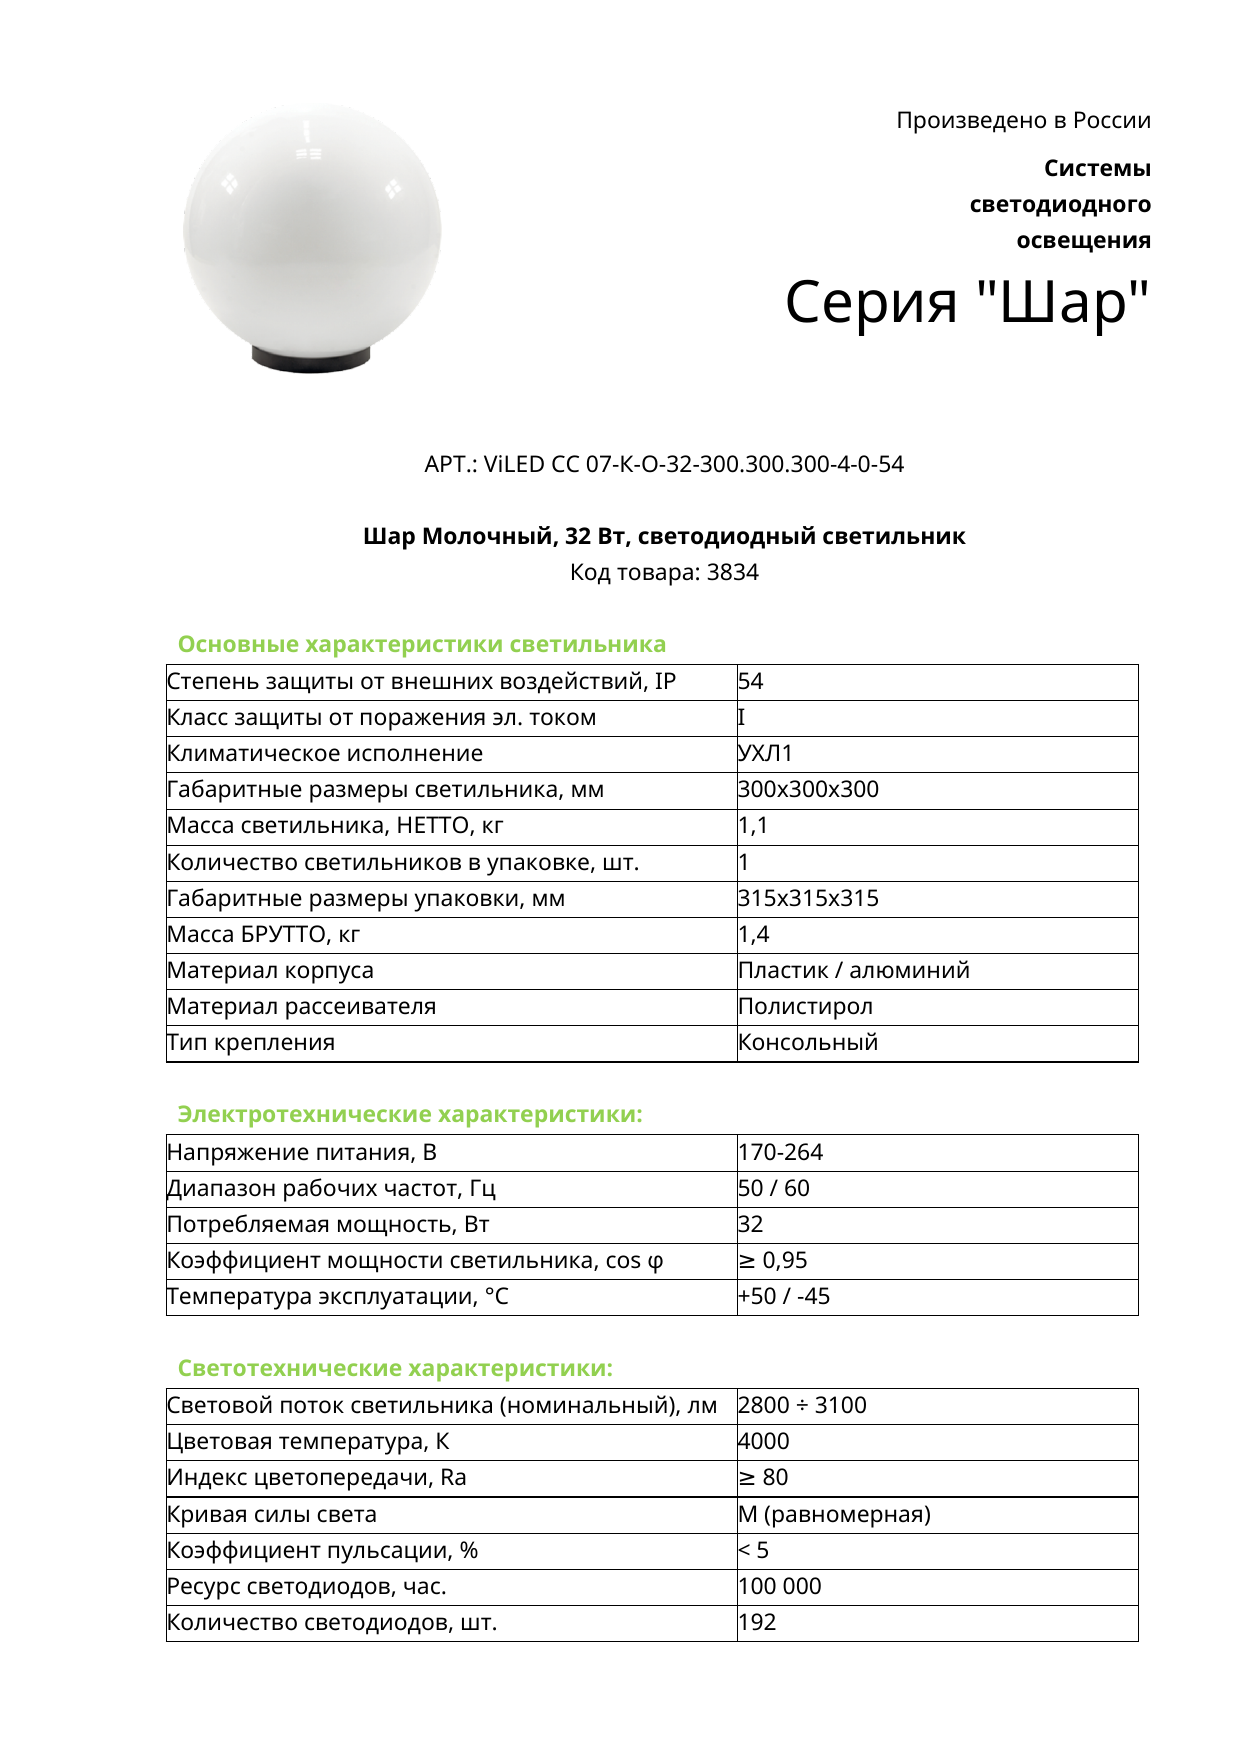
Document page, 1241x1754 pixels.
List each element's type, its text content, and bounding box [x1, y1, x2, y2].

text Код товара: 3834 [177, 556, 1152, 587]
text Электротехнические характеристики: [177, 1098, 1152, 1130]
table_cell 4000 [738, 1425, 1138, 1460]
text Произведено в России [448, 104, 1152, 135]
table_cell 1,4 [738, 918, 1138, 953]
text Системы [448, 152, 1152, 183]
text Шар Молочный, 32 Вт, светодиодный светильник [177, 520, 1152, 551]
table_cell Кривая силы света [167, 1498, 737, 1533]
table_cell Габаритные размеры упаковки, мм [167, 882, 737, 917]
table_cell Масса БРУТТО, кг [167, 918, 737, 953]
table_cell 1 [738, 846, 1138, 881]
table_cell УХЛ1 [738, 737, 1138, 772]
table_cell 32 [738, 1208, 1138, 1243]
table_cell ≥ 80 [738, 1461, 1138, 1496]
table_cell Материал рассеивателя [167, 990, 737, 1025]
picture [177, 103, 448, 374]
table_cell I [738, 701, 1138, 736]
text светодиодного [448, 188, 1152, 219]
table_cell < 5 [738, 1534, 1138, 1569]
table_cell М (равномерная) [738, 1498, 1138, 1533]
table_cell Ресурс светодиодов, час. [167, 1570, 737, 1605]
table_cell Коэффициент пульсации, % [167, 1534, 737, 1569]
table_cell Пластик / алюминий [738, 954, 1138, 989]
table_cell Индекс цветопередачи, Ra [167, 1461, 737, 1496]
table_cell 192 [738, 1606, 1138, 1641]
table_cell Тип крепления [167, 1026, 737, 1061]
table_cell Потребляемая мощность, Вт [167, 1208, 737, 1243]
table_cell Количество светодиодов, шт. [167, 1606, 737, 1641]
table_header 170-264 [738, 1135, 1138, 1171]
text освещения [448, 224, 1152, 255]
table_cell Температура эксплуатации, °C [167, 1280, 737, 1315]
text Серия "Шар" [448, 260, 1152, 339]
table_header 2800 ÷ 3100 [738, 1389, 1138, 1424]
table_cell 315x315x315 [738, 882, 1138, 917]
table_cell ≥ 0,95 [738, 1244, 1138, 1279]
table_cell Консольный [738, 1026, 1138, 1061]
table_header Степень защиты от внешних воздействий, IP [167, 665, 737, 700]
table_cell Диапазон рабочих частот, Гц [167, 1172, 737, 1207]
table_cell 1,1 [738, 810, 1138, 844]
table_cell Класс защиты от поражения эл. током [167, 701, 737, 736]
table_cell 300x300x300 [738, 773, 1138, 808]
table_cell Количество светильников в упаковке, шт. [167, 846, 737, 881]
table_cell Климатическое исполнение [167, 737, 737, 772]
text АРТ.: ViLED СС 07-К-О-32-300.300.300-4-0-54 [177, 448, 1152, 479]
table_cell 50 / 60 [738, 1172, 1138, 1207]
table_cell Материал корпуса [167, 954, 737, 989]
table_cell Полистирол [738, 990, 1138, 1025]
table_header 54 [738, 665, 1138, 700]
table_cell Цветовая температура, К [167, 1425, 737, 1460]
table_header Напряжение питания, В [167, 1135, 737, 1171]
table_cell Масса светильника, НЕТТО, кг [167, 810, 737, 844]
table_cell Коэффициент мощности светильника, cos φ [167, 1244, 737, 1279]
table_cell +50 / -45 [738, 1280, 1138, 1315]
table_cell Габаритные размеры светильника, мм [167, 773, 737, 808]
text Светотехнические характеристики: [177, 1352, 1152, 1383]
text Основные характеристики светильника [177, 628, 1152, 659]
table_cell 100 000 [738, 1570, 1138, 1605]
table_header Световой поток светильника (номинальный), лм [167, 1389, 737, 1424]
